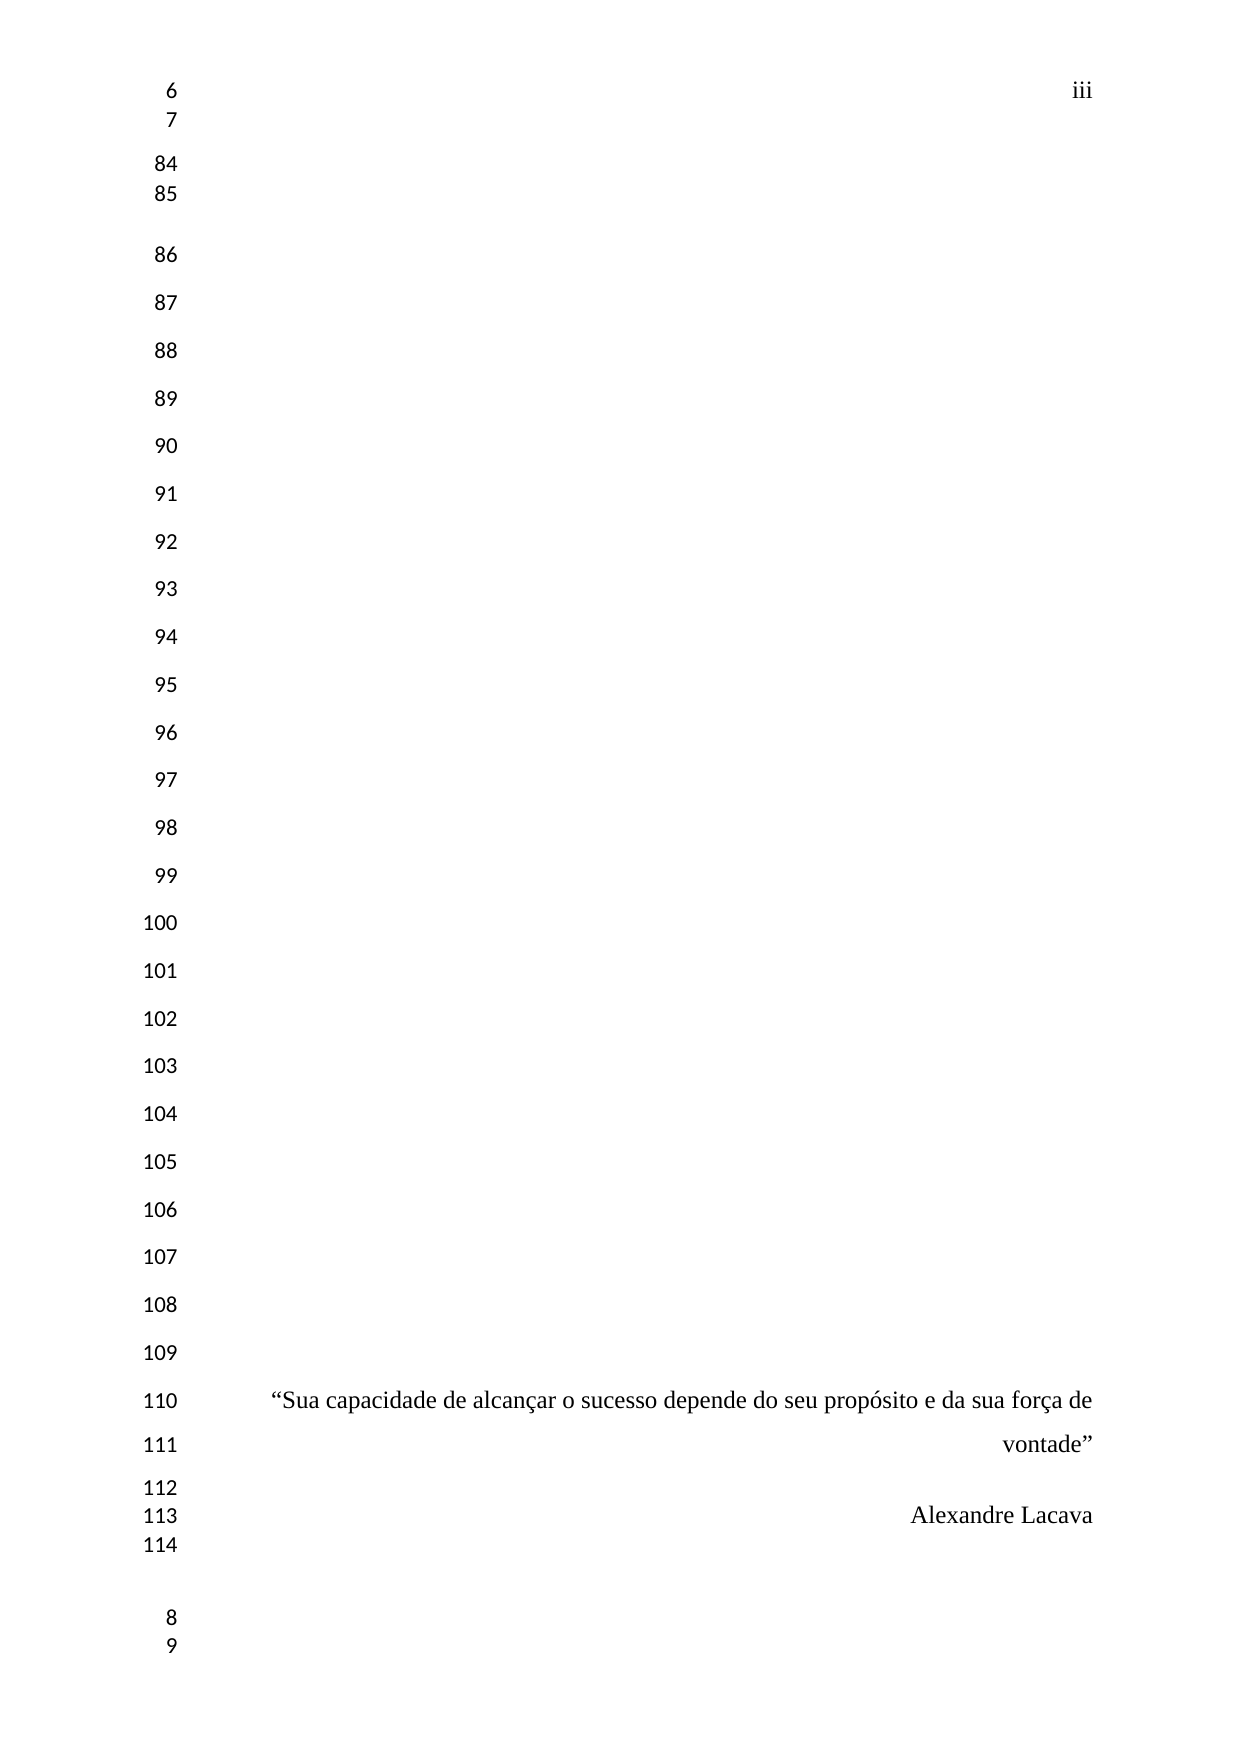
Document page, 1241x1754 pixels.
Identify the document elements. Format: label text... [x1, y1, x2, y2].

text “Sua capacidade de alcançar o sucesso depende do seu propósito e da sua força de vontade” [207, 1386, 1092, 1457]
text Alexandre Lacava [207, 1501, 1092, 1529]
